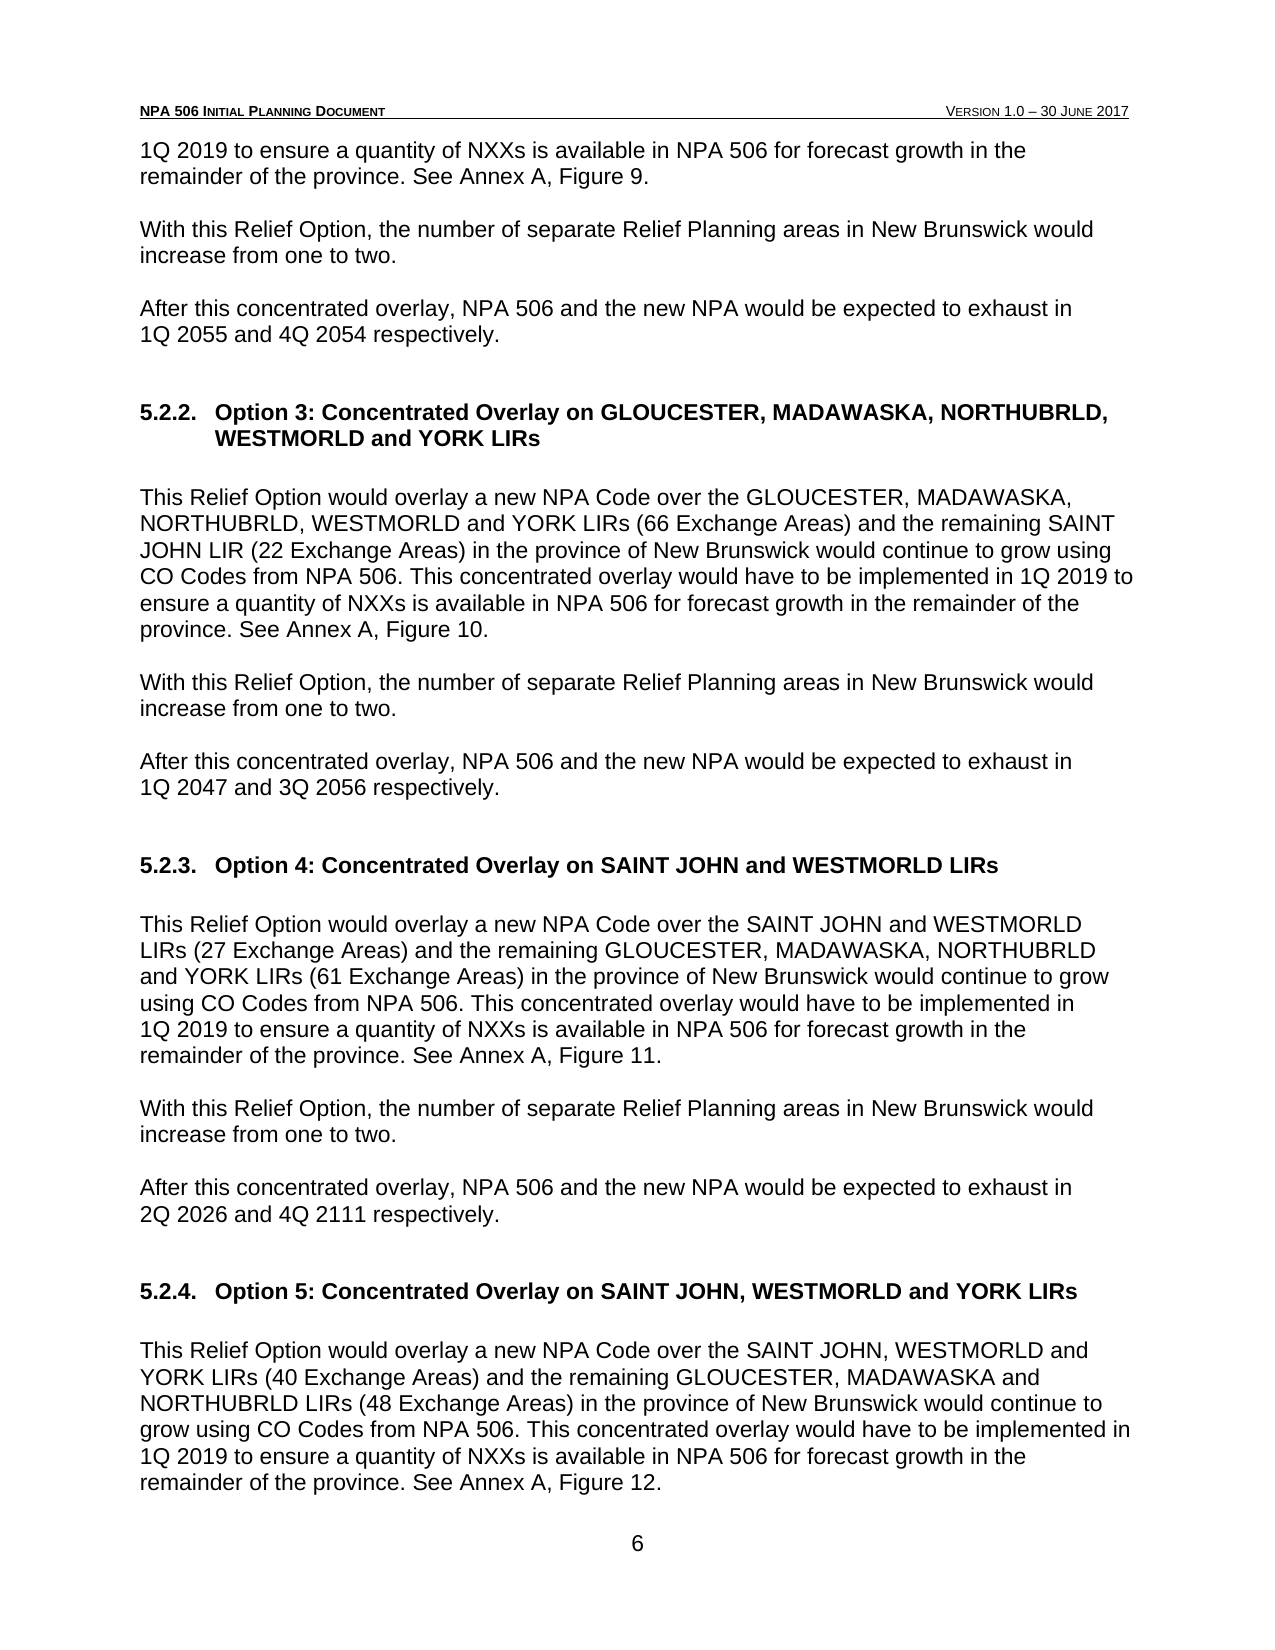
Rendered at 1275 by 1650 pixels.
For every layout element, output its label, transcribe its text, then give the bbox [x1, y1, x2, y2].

subtitle Option 3: Concentrated Overlay on GLOUCESTER, MADAWASKA, NORTHUBRLD, WESTMORLD and YORK LIRs [139, 399, 1135, 451]
subtitle Option 5: Concentrated Overlay on SAINT JOHN, WESTMORLD and YORK LIRs [139, 1278, 1135, 1304]
text With this Relief Option, the number of separate Relief Planning areas in New Brunswick would increase from one to two. [139, 668, 1135, 721]
text After this concentrated overlay, NPA 506 and the new NPA would be expected to exhaust in 2Q 2026 and 4Q 2111 respectively. [139, 1174, 1135, 1227]
text This Relief Option would overlay a new NPA Code over the SAINT JOHN and WESTMORLD LIRs (27 Exchange Areas) and the remaining GLOUCESTER, MADAWASKA, NORTHUBRLD and YORK LIRs (61 Exchange Areas) in the province of New Brunswick would continue to grow using CO Codes from NPA 506. This concentrated overlay would have to be implemented in 1Q 2019 to ensure a quantity of NXXs is available in NPA 506 for forecast growth in the remainder of the province. See Annex A, Figure 11. [139, 911, 1135, 1069]
text After this concentrated overlay, NPA 506 and the new NPA would be expected to exhaust in 1Q 2047 and 3Q 2056 respectively. [139, 748, 1135, 800]
subtitle Option 4: Concentrated Overlay on SAINT JOHN and WESTMORLD LIRs [139, 852, 1135, 878]
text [139, 137, 1135, 189]
text After this concentrated overlay, NPA 506 and the new NPA would be expected to exhaust in 1Q 2055 and 4Q 2054 respectively. [139, 295, 1135, 347]
text With this Relief Option, the number of separate Relief Planning areas in New Brunswick would increase from one to two. [139, 1095, 1135, 1148]
text This Relief Option would overlay a new NPA Code over the GLOUCESTER, MADAWASKA, NORTHUBRLD, WESTMORLD and YORK LIRs (66 Exchange Areas) and the remaining SAINT JOHN LIR (22 Exchange Areas) in the province of New Brunswick would continue to grow using CO Codes from NPA 506. This concentrated overlay would have to be implemented in 1Q 2019 to ensure a quantity of NXXs is available in NPA 506 for forecast growth in the remainder of the province. See Annex A, Figure 10. [139, 484, 1135, 642]
text With this Relief Option, the number of separate Relief Planning areas in New Brunswick would increase from one to two. [139, 216, 1135, 268]
text This Relief Option would overlay a new NPA Code over the SAINT JOHN, WESTMORLD and YORK LIRs (40 Exchange Areas) and the remaining GLOUCESTER, MADAWASKA and NORTHUBRLD LIRs (48 Exchange Areas) in the province of New Brunswick would continue to grow using CO Codes from NPA 506. This concentrated overlay would have to be implemented in 1Q 2019 to ensure a quantity of NXXs is available in NPA 506 for forecast growth in the remainder of the province. See Annex A, Figure 12. [139, 1337, 1135, 1495]
